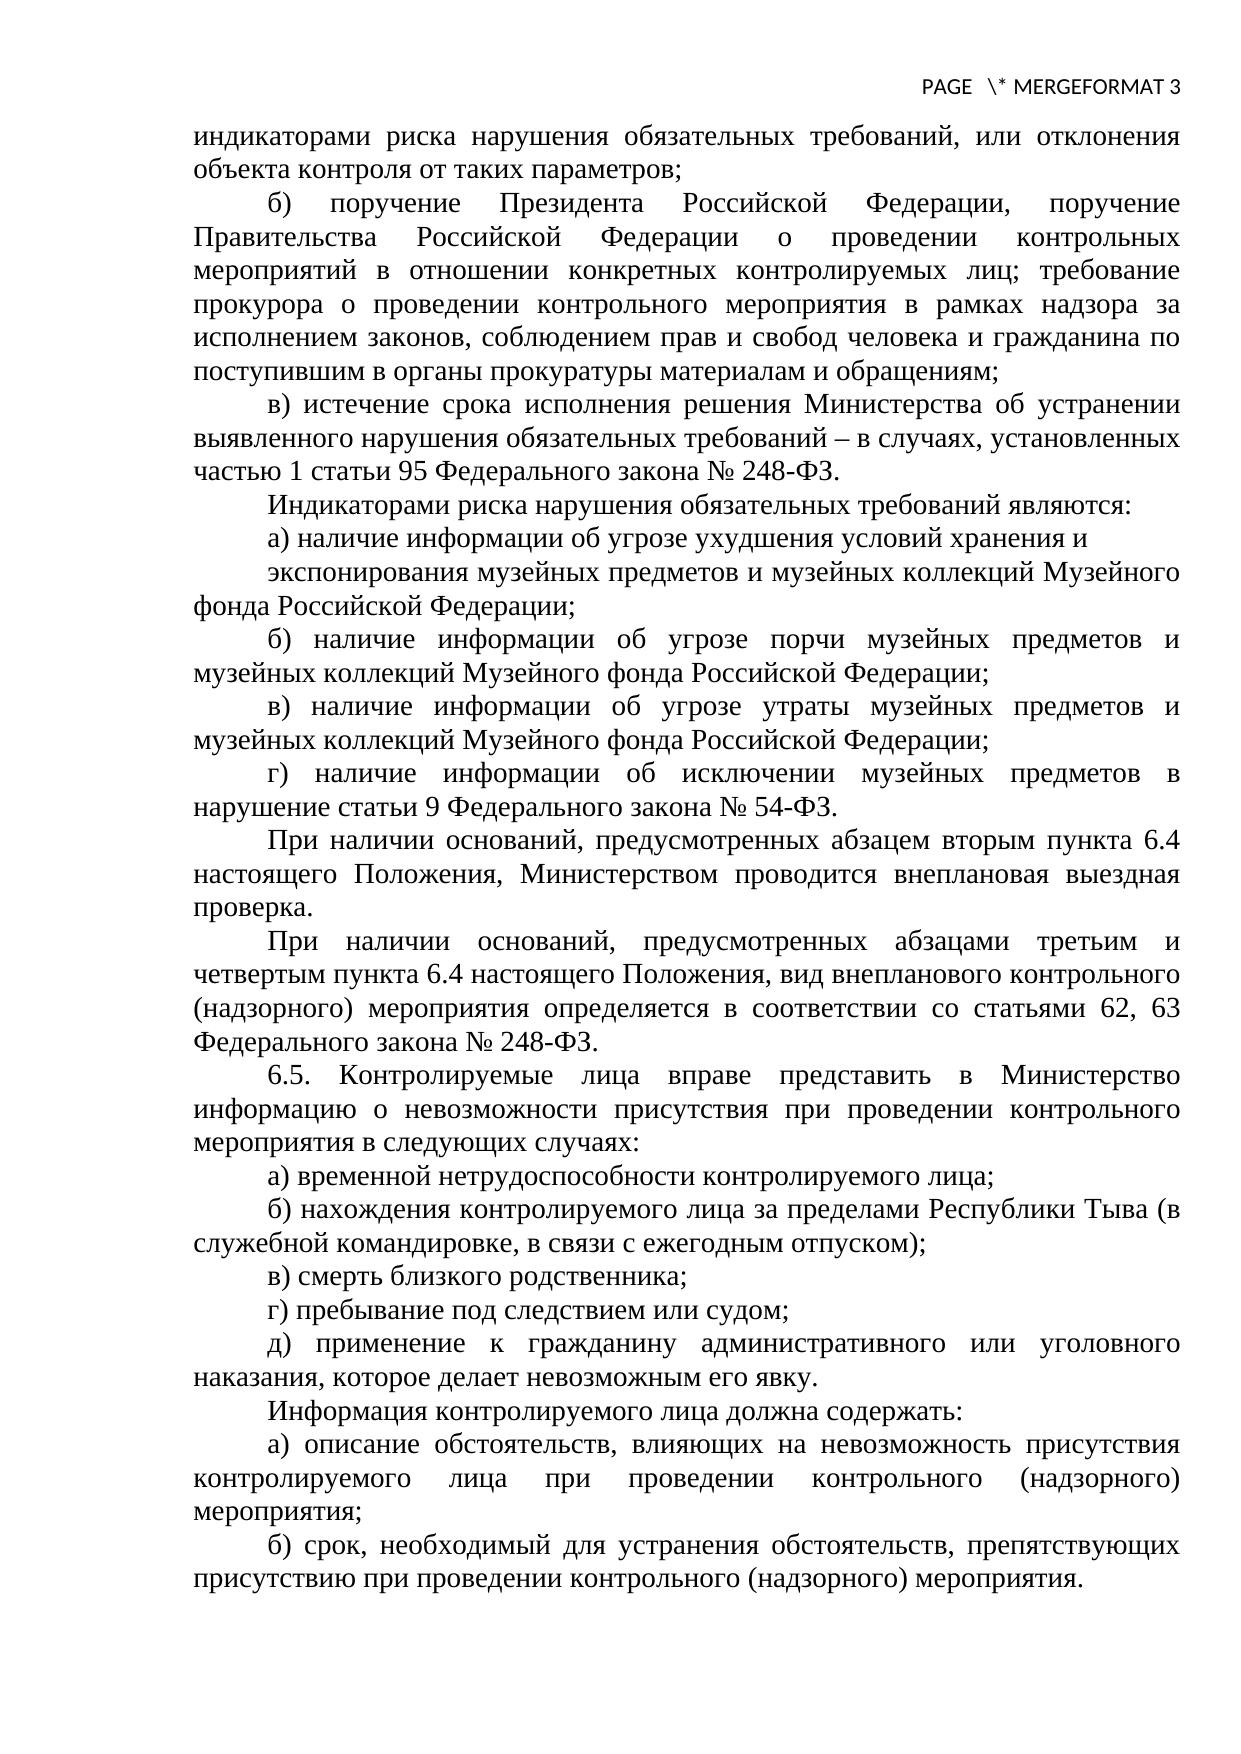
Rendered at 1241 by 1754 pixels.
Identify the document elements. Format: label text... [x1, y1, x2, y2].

text 6.5. Контролируемые лица вправе представить в Министерство информацию о невозможности присутствия при проведении контрольного мероприятия в следующих случаях: [193, 1057, 1181, 1158]
text б) срок, необходимый для устранения обстоятельств, препятствующих присутствию при проведении контрольного (надзорного) мероприятия. [193, 1527, 1181, 1594]
text Индикаторами риска нарушения обязательных требований являются: [193, 487, 1181, 521]
text а) временной нетрудоспособности контролируемого лица; [193, 1158, 1181, 1191]
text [193, 118, 1181, 185]
text в) смерть близкого родственника; [193, 1258, 1181, 1292]
text в) наличие информации об угрозе утраты музейных предметов и музейных коллекций Музейного фонда Российской Федерации; [193, 688, 1181, 755]
text д) применение к гражданину административного или уголовного наказания, которое делает невозможным его явку. [193, 1326, 1181, 1393]
text Информация контролируемого лица должна содержать: [193, 1393, 1181, 1426]
text При наличии оснований, предусмотренных абзацем вторым пункта 6.4 настоящего Положения, Министерством проводится внеплановая выездная проверка. [193, 822, 1181, 923]
text г) пребывание под следствием или судом; [193, 1292, 1181, 1326]
text а) наличие информации об угрозе ухудшения условий хранения и [193, 521, 1181, 554]
text б) наличие информации об угрозе порчи музейных предметов и музейных коллекций Музейного фонда Российской Федерации; [193, 621, 1181, 688]
text в) истечение срока исполнения решения Министерства об устранении выявленного нарушения обязательных требований – в случаях, установленных частью 1 статьи 95 Федерального закона № 248-ФЗ. [193, 386, 1181, 487]
text экспонирования музейных предметов и музейных коллекций Музейного фонда Российской Федерации; [193, 554, 1181, 621]
text б) поручение Президента Российской Федерации, поручение Правительства Российской Федерации о проведении контрольных мероприятий в отношении конкретных контролируемых лиц; требование прокурора о проведении контрольного мероприятия в рамках надзора за исполнением законов, соблюдением прав и свобод человека и гражданина по поступившим в органы прокуратуры материалам и обращениям; [193, 185, 1181, 386]
text г) наличие информации об исключении музейных предметов в нарушение статьи 9 Федерального закона № 54-ФЗ. [193, 755, 1181, 822]
text а) описание обстоятельств, влияющих на невозможность присутствия контролируемого лица при проведении контрольного (надзорного) мероприятия; [193, 1426, 1181, 1527]
text При наличии оснований, предусмотренных абзацами третьим и четвертым пункта 6.4 настоящего Положения, вид внепланового контрольного (надзорного) мероприятия определяется в соответствии со статьями 62, 63 Федерального закона № 248-ФЗ. [193, 923, 1181, 1057]
text б) нахождения контролируемого лица за пределами Республики Тыва (в служебной командировке, в связи с ежегодным отпуском); [193, 1191, 1181, 1258]
